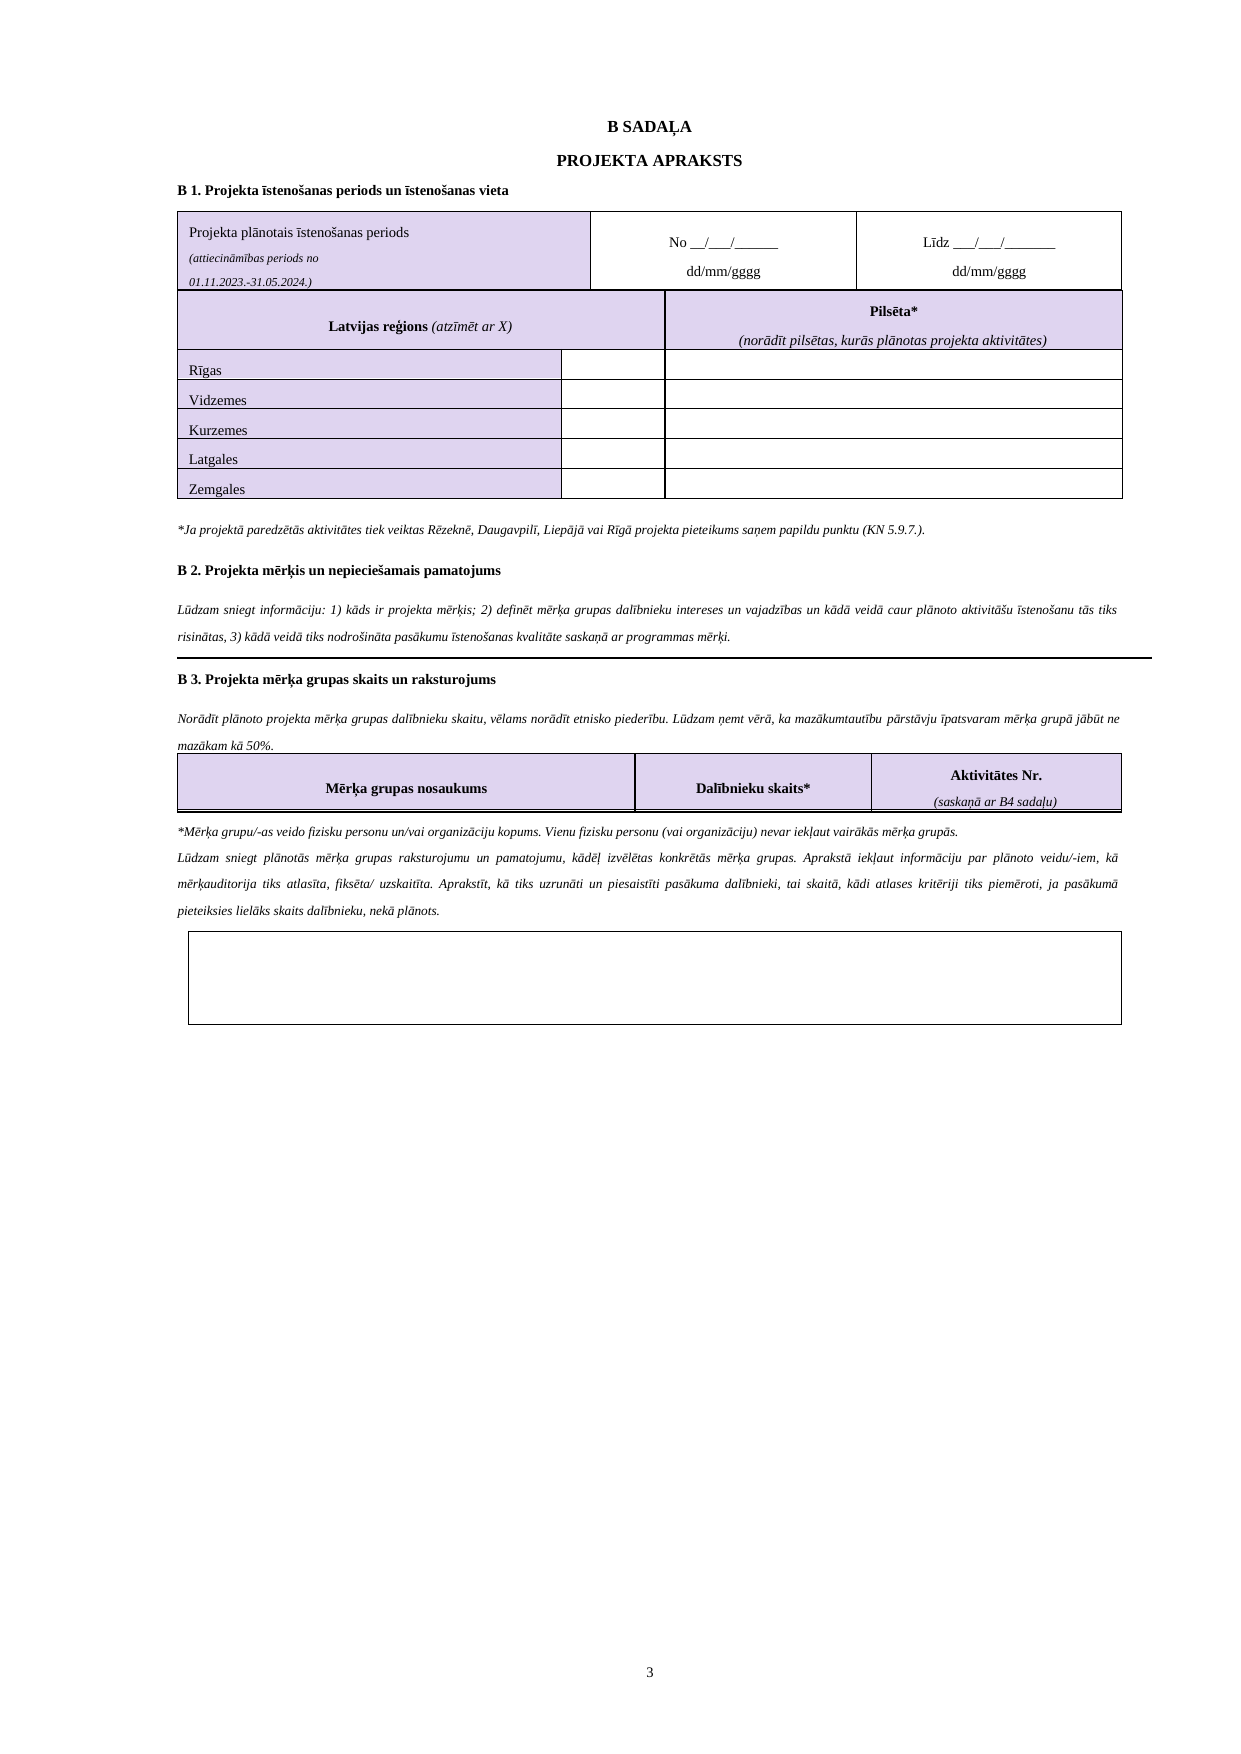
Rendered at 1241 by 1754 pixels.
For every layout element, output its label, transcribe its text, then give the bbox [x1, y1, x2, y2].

table_header [189, 932, 1121, 1024]
table_cell [562, 409, 664, 438]
table_header No __/___/______ dd/mm/gggg [591, 212, 856, 289]
text Lūdzam sniegt informāciju: 1) kāds ir projekta mērķis; 2) definēt mērķa grupas dalībnieku intereses un vajadzības un kādā veidā caur plānoto aktivitāšu īstenošanu tās tiks risinātas, 3) kādā veidā tiks nodrošināta pasākumu īstenošanas kvalitāte saskaņā ar programmas mērķi. [177, 591, 1122, 644]
table_cell Rīgas [178, 350, 561, 378]
text B 3. Projekta mērķa grupas skaits un raksturojums [177, 659, 1122, 688]
text B 2. Projekta mērķis un nepieciešamais pamatojums [177, 550, 1122, 579]
table_cell [562, 439, 664, 468]
table_cell Latgales [178, 439, 561, 468]
table_cell [666, 380, 1122, 408]
text *Ja projektā paredzētās aktivitātes tiek veiktas Rēzeknē, Daugavpilī, Liepājā vai Rīgā projekta pieteikums saņem papildu punktu (KN 5.9.7.). [177, 511, 1122, 537]
table_cell [562, 469, 664, 498]
text B SADAĻA [177, 103, 1122, 136]
table_cell Zemgales [178, 469, 561, 498]
table_cell Vidzemes [178, 380, 561, 408]
table_cell [666, 350, 1122, 378]
table_cell [562, 380, 664, 408]
table_header Mērķa grupas nosaukums [178, 754, 634, 809]
text Norādīt plānoto projekta mērķa grupas dalībnieku skaitu, vēlams norādīt etnisko piederību. Lūdzam ņemt vērā, ka mazākumtautību pārstāvju īpatsvaram mērķa grupā jābūt ne mazākam kā 50%. [177, 700, 1122, 753]
text Lūdzam sniegt plānotās mērķa grupas raksturojumu un pamatojumu, kādēļ izvēlētas konkrētās mērķa grupas. Aprakstā iekļaut informāciju par plānoto veidu/-iem, kā mērķauditorija tiks atlasīta, fiksēta/ uzskaitīta. Aprakstīt, kā tiks uzrunāti un piesaistīti pasākuma dalībnieki, tai skaitā, kādi atlases kritēriji tiks piemēroti, ja pasākumā pieteiksies lielāks skaits dalībnieku, nekā plānots. [177, 839, 1122, 918]
table_header Projekta plānotais īstenošanas periods (attiecināmības periods no 01.11.2023.-31.05.2024.) [178, 212, 590, 289]
table_header Aktivitātes Nr. (saskaņā ar B4 sadaļu) [872, 754, 1121, 809]
text B 1. Projekta īstenošanas periods un īstenošanas vieta [177, 170, 1122, 198]
table_header Pilsēta* (norādīt pilsētas, kurās plānotas projekta aktivitātes) [666, 291, 1122, 349]
table_cell [666, 409, 1122, 438]
table_header Latvijas reģions (atzīmēt ar X) [178, 291, 664, 349]
text PROJEKTA APRAKSTS [177, 136, 1122, 170]
table_cell [666, 469, 1122, 498]
table_header Dalībnieku skaits* [636, 754, 871, 809]
table_cell [562, 350, 664, 378]
table_cell [666, 439, 1122, 468]
table_header Līdz ___/___/_______ dd/mm/gggg [857, 212, 1121, 289]
table_cell Kurzemes [178, 409, 561, 438]
text *Mērķa grupu/-as veido fizisku personu un/vai organizāciju kopums. Vienu fizisku personu (vai organizāciju) nevar iekļaut vairākās mērķa grupās. [177, 813, 1122, 839]
